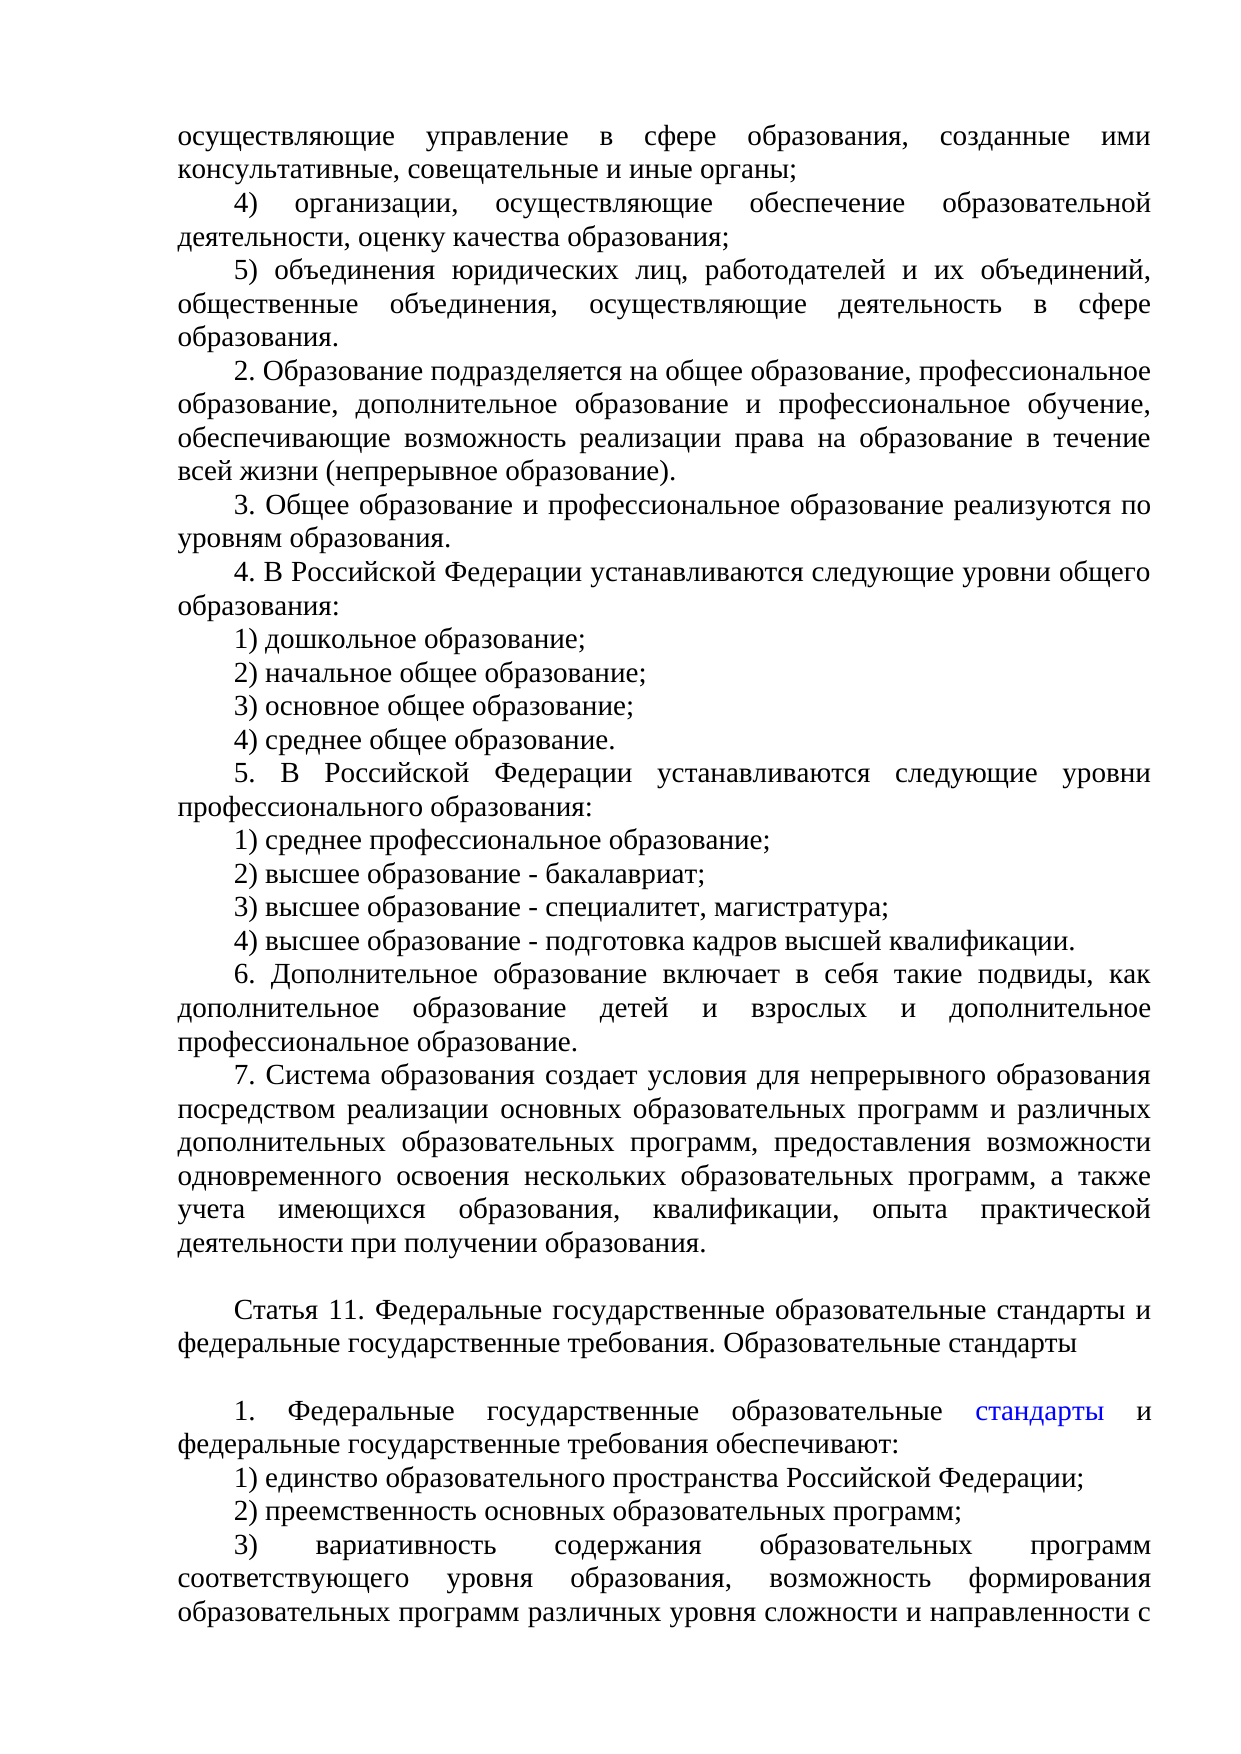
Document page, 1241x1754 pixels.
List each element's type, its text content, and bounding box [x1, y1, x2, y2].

text 3. Общее образование и профессиональное образование реализуются по уровням образования. [177, 487, 1152, 554]
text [177, 118, 1152, 185]
text 7. Система образования создает условия для непрерывного образования посредством реализации основных образовательных программ и различных дополнительных образовательных программ, предоставления возможности одновременного освоения нескольких образовательных программ, а также учета имеющихся образования, квалификации, опыта практической деятельности при получении образования. [177, 1057, 1152, 1258]
text 1) дошкольное образование; [177, 621, 1152, 655]
text 1) единство образовательного пространства Российской Федерации; [177, 1460, 1152, 1493]
text 2) преемственность основных образовательных программ; [177, 1493, 1152, 1527]
text 2. Образование подразделяется на общее образование, профессиональное образование, дополнительное образование и профессиональное обучение, обеспечивающие возможность реализации права на образование в течение всей жизни (непрерывное образование). [177, 353, 1152, 487]
text 5. В Российской Федерации устанавливаются следующие уровни профессионального образования: [177, 755, 1152, 822]
text 6. Дополнительное образование включает в себя такие подвиды, как дополнительное образование детей и взрослых и дополнительное профессиональное образование. [177, 957, 1152, 1057]
text 3) высшее образование - специалитет, магистратура; [177, 889, 1152, 923]
text 3) основное общее образование; [177, 688, 1152, 722]
text 1) среднее профессиональное образование; [177, 822, 1152, 856]
text 4. В Российской Федерации устанавливаются следующие уровни общего образования: [177, 554, 1152, 621]
text 2) начальное общее образование; [177, 655, 1152, 688]
text 1. Федеральные государственные образовательные стандарты и федеральные государственные требования обеспечивают: [177, 1393, 1152, 1460]
text 5) объединения юридических лиц, работодателей и их объединений, общественные объединения, осуществляющие деятельность в сфере образования. [177, 252, 1152, 353]
text 4) высшее образование - подготовка кадров высшей квалификации. [177, 923, 1152, 957]
text 4) среднее общее образование. [177, 722, 1152, 755]
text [177, 1527, 1152, 1627]
text 2) высшее образование - бакалавриат; [177, 856, 1152, 889]
text Статья 11. Федеральные государственные образовательные стандарты и федеральные государственные требования. Образовательные стандарты [177, 1292, 1152, 1359]
text 4) организации, осуществляющие обеспечение образовательной деятельности, оценку качества образования; [177, 185, 1152, 252]
